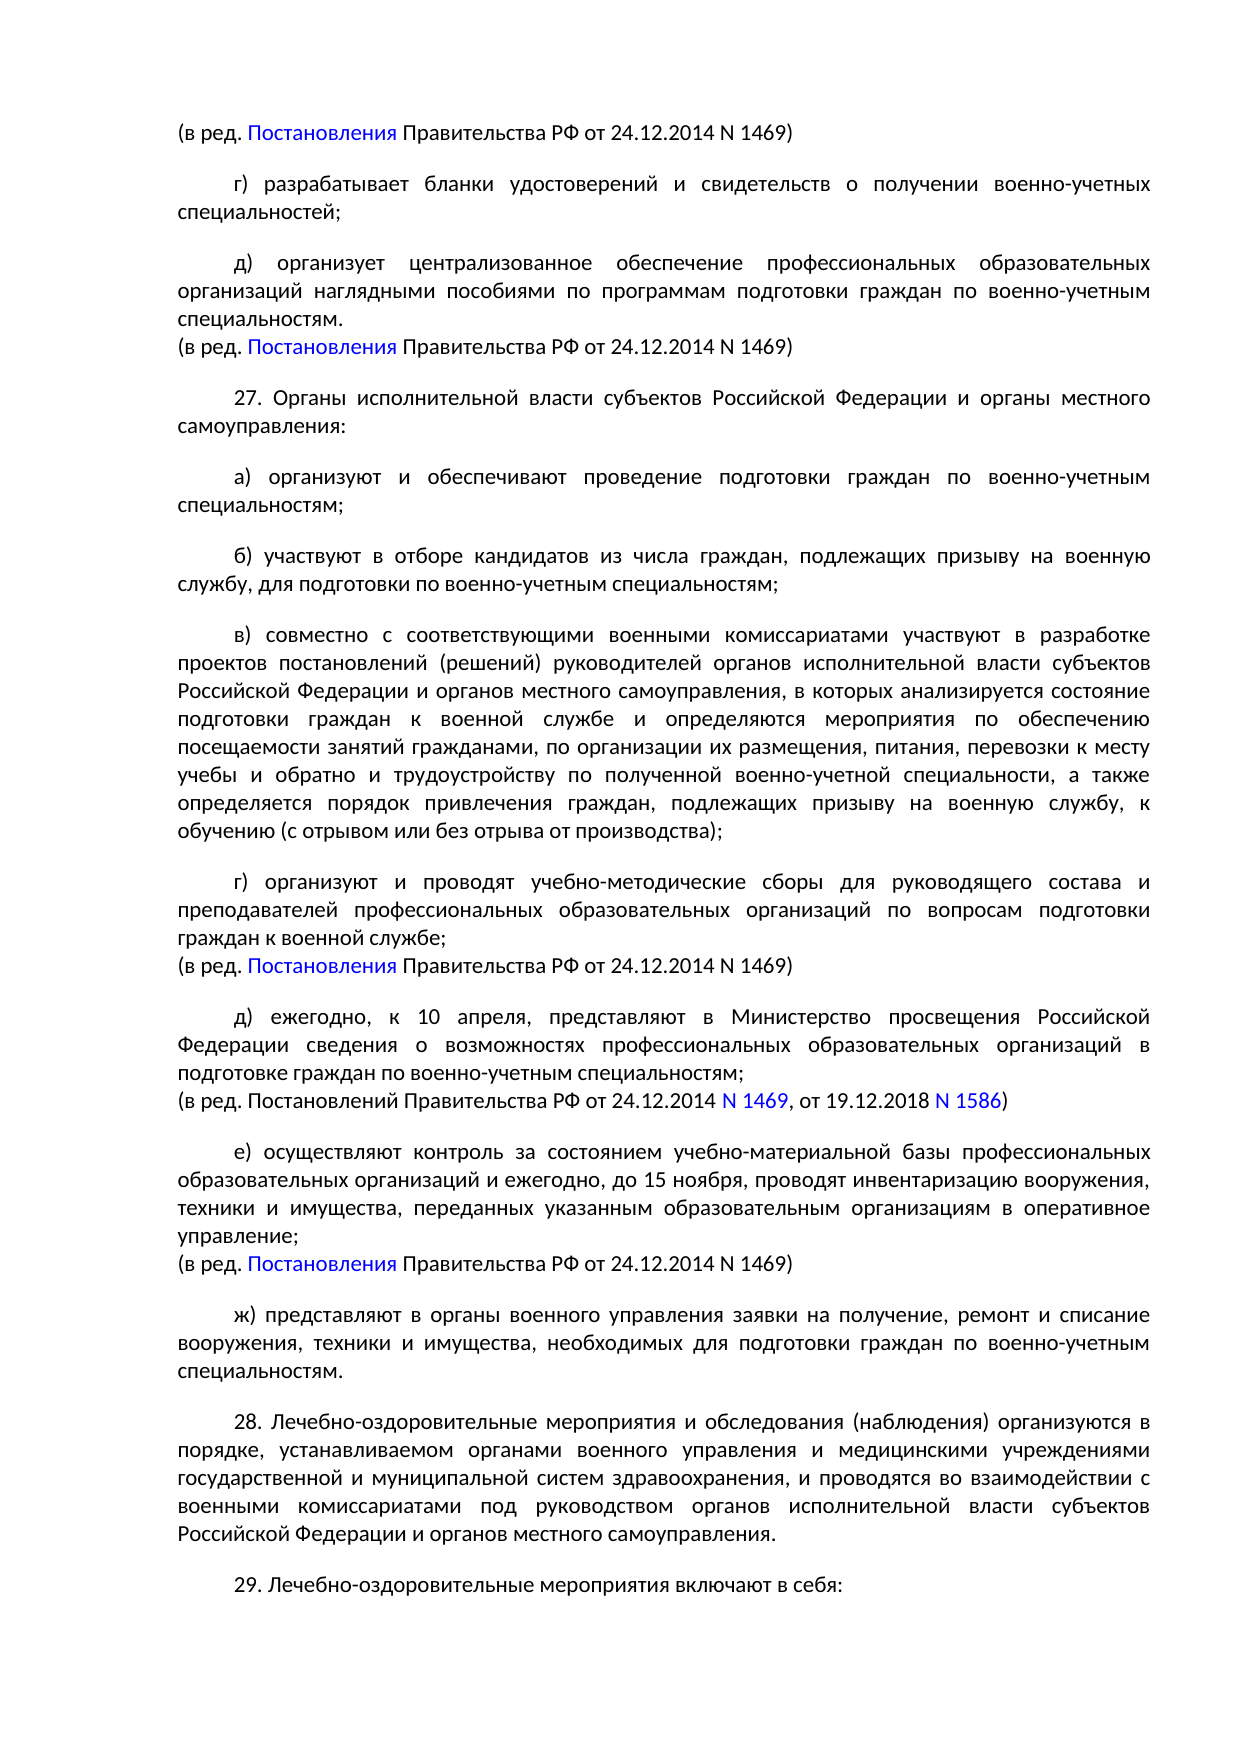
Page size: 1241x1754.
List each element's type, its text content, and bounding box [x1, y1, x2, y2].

text а) организуют и обеспечивают проведение подготовки граждан по военно-учетным специальностям; [177, 462, 1152, 518]
text ж) представляют в органы военного управления заявки на получение, ремонт и списание вооружения, техники и имущества, необходимых для подготовки граждан по военно-учетным специальностям. [177, 1300, 1152, 1384]
text 29. Лечебно-оздоровительные мероприятия включают в себя: [177, 1570, 1152, 1598]
text в) совместно с соответствующими военными комиссариатами участвуют в разработке проектов постановлений (решений) руководителей органов исполнительной власти субъектов Российской Федерации и органов местного самоуправления, в которых анализируется состояние подготовки граждан к военной службе и определяются мероприятия по обеспечению посещаемости занятий гражданами, по организации их размещения, питания, перевозки к месту учебы и обратно и трудоустройству по полученной военно-учетной специальности, а также определяется порядок привлечения граждан, подлежащих призыву на военную службу, к обучению (с отрывом или без отрыва от производства); [177, 620, 1152, 844]
text (в ред. Постановления Правительства РФ от 24.12.2014 N 1469) [177, 1249, 1152, 1277]
text 27. Органы исполнительной власти субъектов Российской Федерации и органы местного самоуправления: [177, 383, 1152, 439]
text д) ежегодно, к 10 апреля, представляют в Министерство просвещения Российской Федерации сведения о возможностях профессиональных образовательных организаций в подготовке граждан по военно-учетным специальностям; [177, 1002, 1152, 1086]
text (в ред. Постановлений Правительства РФ от 24.12.2014 N 1469, от 19.12.2018 N 1586) [177, 1086, 1152, 1114]
text д) организует централизованное обеспечение профессиональных образовательных организаций наглядными пособиями по программам подготовки граждан по военно-учетным специальностям. [177, 248, 1152, 332]
text (в ред. Постановления Правительства РФ от 24.12.2014 N 1469) [177, 951, 1152, 979]
text г) разрабатывает бланки удостоверений и свидетельств о получении военно-учетных специальностей; [177, 169, 1152, 225]
text (в ред. Постановления Правительства РФ от 24.12.2014 N 1469) [177, 332, 1152, 360]
text г) организуют и проводят учебно-методические сборы для руководящего состава и преподавателей профессиональных образовательных организаций по вопросам подготовки граждан к военной службе; [177, 867, 1152, 951]
text е) осуществляют контроль за состоянием учебно-материальной базы профессиональных образовательных организаций и ежегодно, до 15 ноября, проводят инвентаризацию вооружения, техники и имущества, переданных указанным образовательным организациям в оперативное управление; [177, 1137, 1152, 1249]
text (в ред. Постановления Правительства РФ от 24.12.2014 N 1469) [177, 118, 1152, 146]
text б) участвуют в отборе кандидатов из числа граждан, подлежащих призыву на военную службу, для подготовки по военно-учетным специальностям; [177, 541, 1152, 597]
text 28. Лечебно-оздоровительные мероприятия и обследования (наблюдения) организуются в порядке, устанавливаемом органами военного управления и медицинскими учреждениями государственной и муниципальной систем здравоохранения, и проводятся во взаимодействии с военными комиссариатами под руководством органов исполнительной власти субъектов Российской Федерации и органов местного самоуправления. [177, 1407, 1152, 1547]
